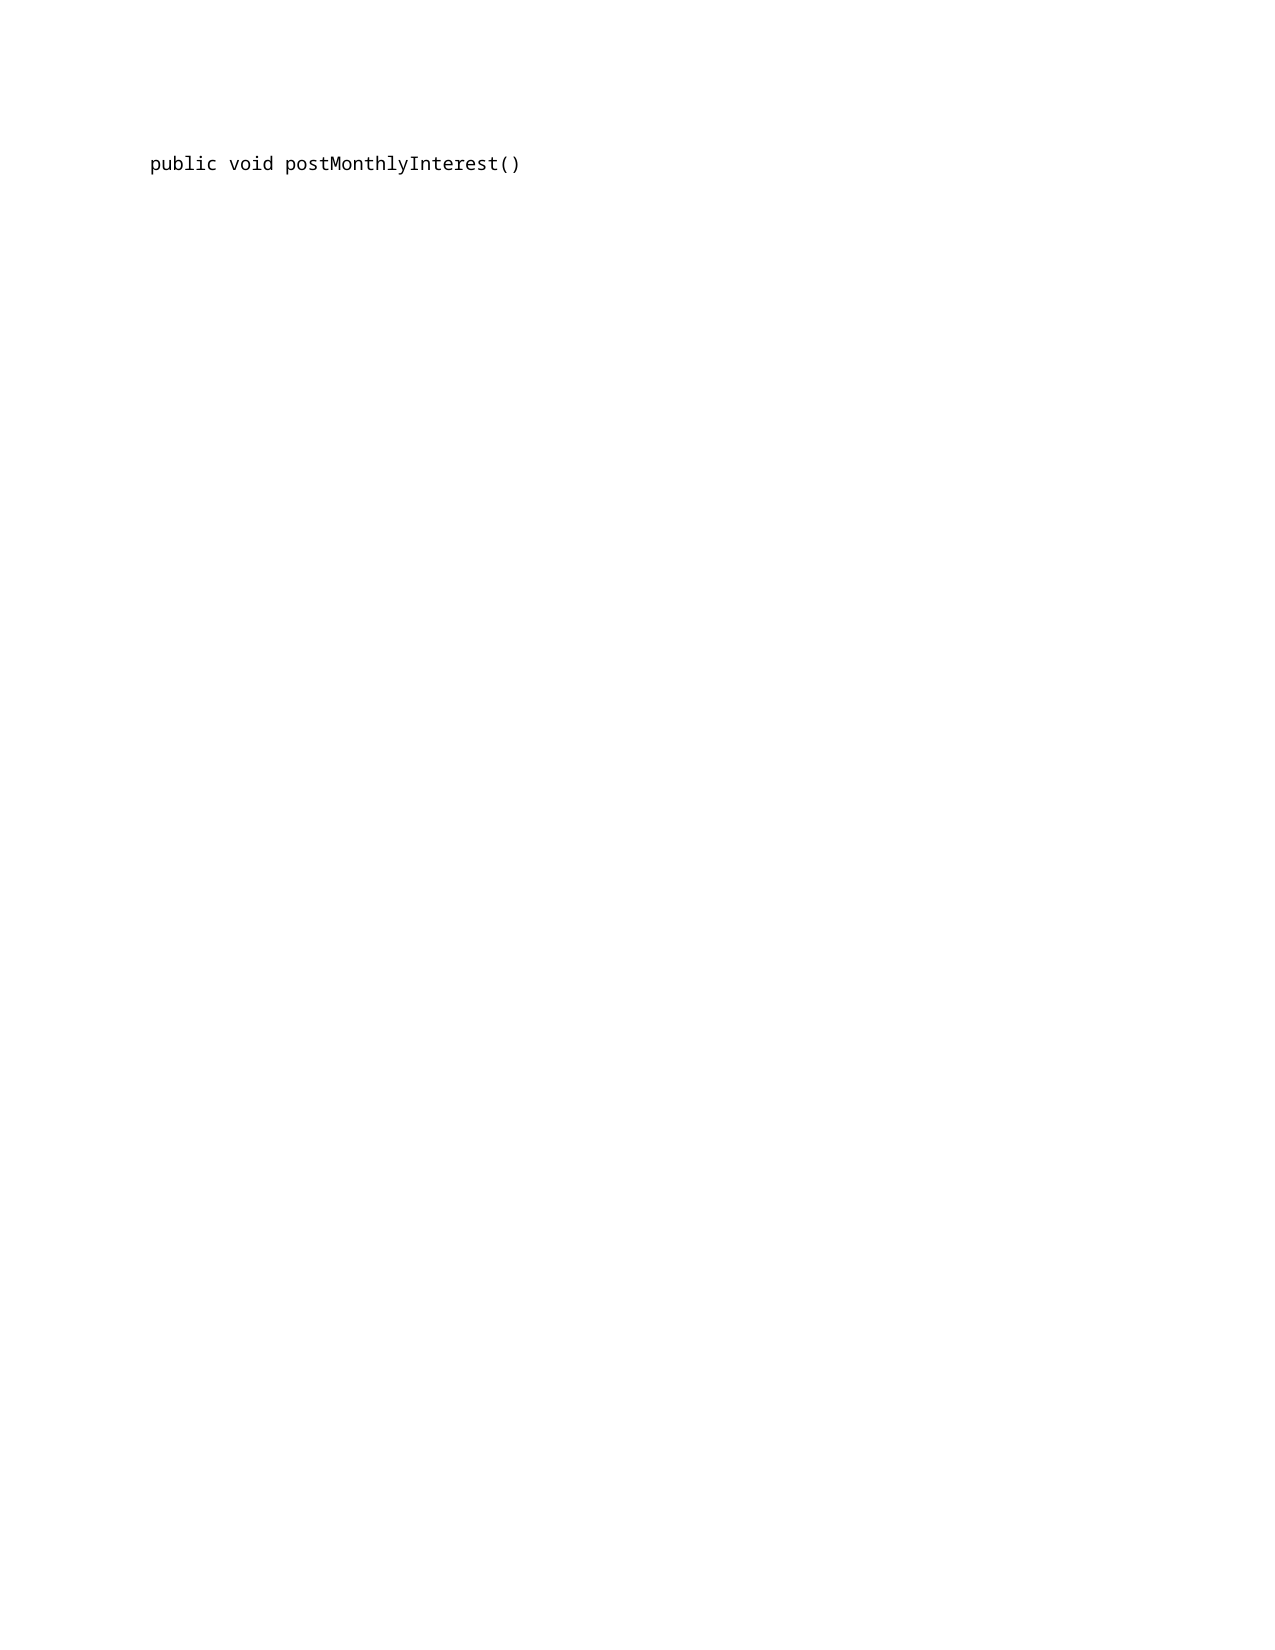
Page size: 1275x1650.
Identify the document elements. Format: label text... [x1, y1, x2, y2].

text public void postMonthlyInterest() [150, 150, 1125, 176]
